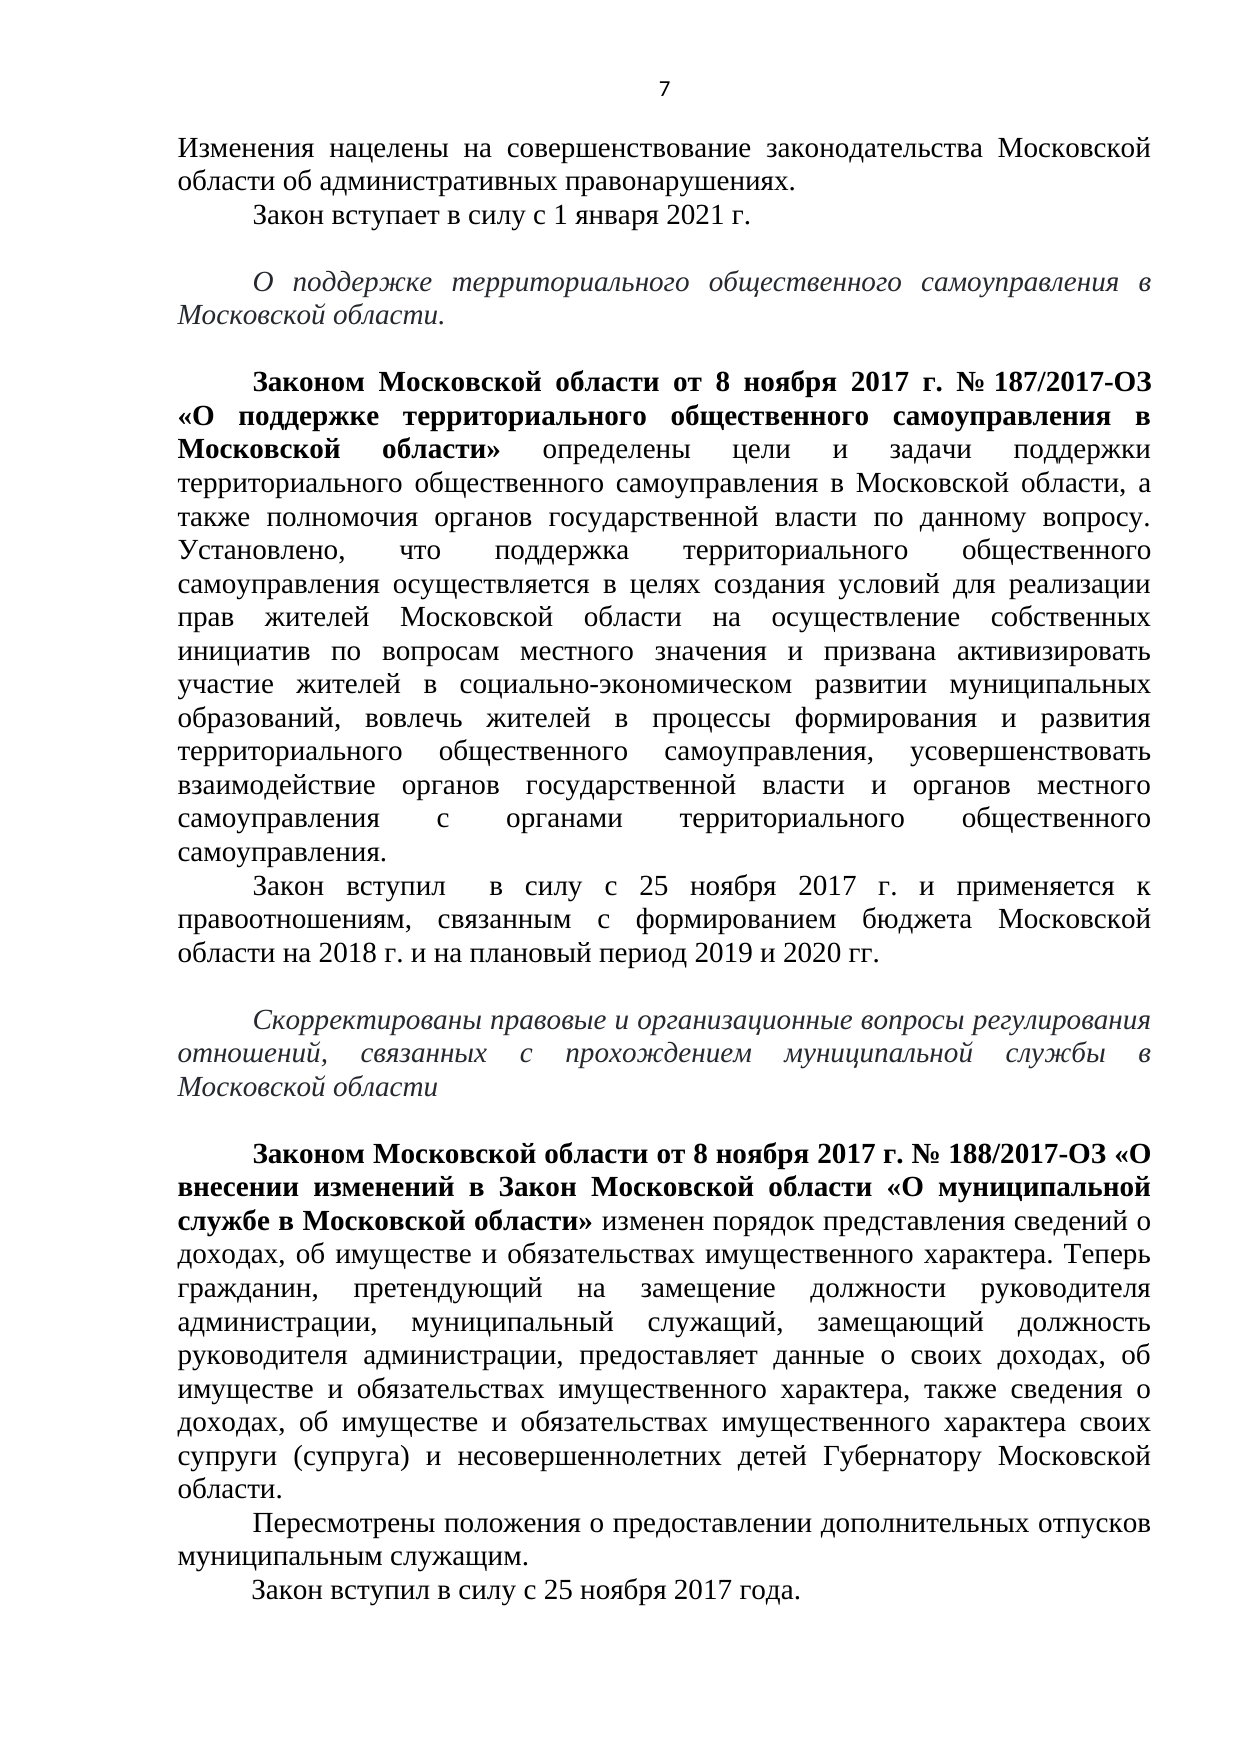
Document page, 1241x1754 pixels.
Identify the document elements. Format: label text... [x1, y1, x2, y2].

text Закон вступил в силу с 25 ноября 2017 г. и применяется к правоотношениям, связанным с формированием бюджета Московской области на 2018 г. и на плановый период 2019 и 2020 гг. [177, 868, 1152, 968]
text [177, 130, 1152, 197]
text О поддержке территориального общественного самоуправления в Московской области. [177, 264, 1152, 331]
text Скорректированы правовые и организационные вопросы регулирования отношений, связанных с прохождением муниципальной службы в Московской области [177, 1002, 1152, 1102]
text Закон вступает в силу с 1 января 2021 г. [177, 197, 1152, 230]
text Законом Московской области от 8 ноября 2017 г. № 187/2017-ОЗ «О поддержке территориального общественного самоуправления в Московской области» определены цели и задачи поддержки территориального общественного самоуправления в Московской области, а также полномочия органов государственной власти по данному вопросу. Установлено, что поддержка территориального общественного самоуправления осуществляется в целях создания условий для реализации прав жителей Московской области на осуществление собственных инициатив по вопросам местного значения и призвана активизировать участие жителей в социально-экономическом развитии муниципальных образований, вовлечь жителей в процессы формирования и развития территориального общественного самоуправления, усовершенствовать взаимодействие органов государственной власти и органов местного самоуправления с органами территориального общественного самоуправления. [177, 364, 1152, 868]
text Закон вступил в силу с 25 ноября 2017 года. [177, 1572, 1152, 1606]
text Пересмотрены положения о предоставлении дополнительных отпусков муниципальным служащим. [177, 1505, 1152, 1572]
text Законом Московской области от 8 ноября 2017 г. № 188/2017-ОЗ «О внесении изменений в Закон Московской области «О муниципальной службе в Московской области» изменен порядок представления сведений о доходах, об имуществе и обязательствах имущественного характера. Теперь гражданин, претендующий на замещение должности руководителя администрации, муниципальный служащий, замещающий должность руководителя администрации, предоставляет данные о своих доходах, об имуществе и обязательствах имущественного характера, также сведения о доходах, об имуществе и обязательствах имущественного характера своих супруги (супруга) и несовершеннолетних детей Губернатору Московской области. [177, 1136, 1152, 1505]
